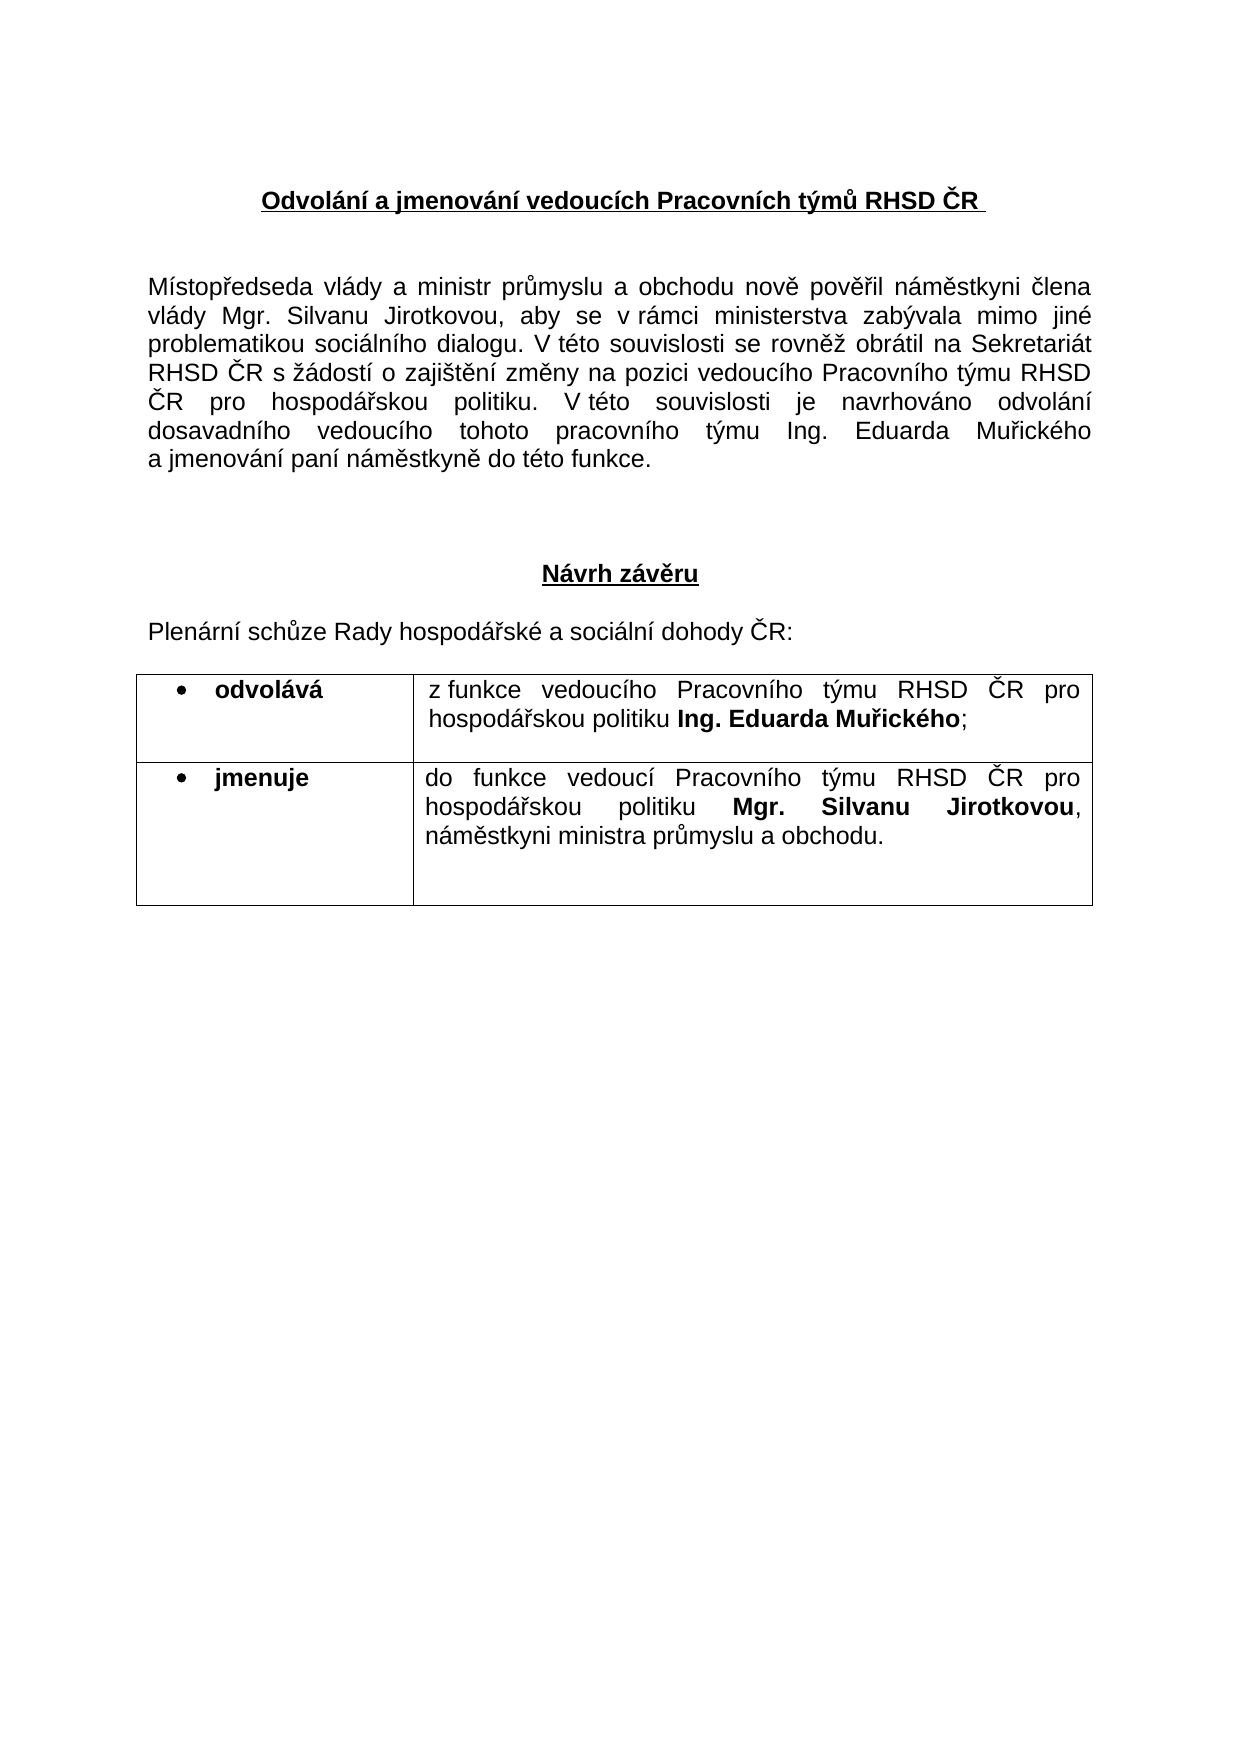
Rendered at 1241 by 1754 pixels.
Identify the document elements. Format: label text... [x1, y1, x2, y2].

table_header odvolává [137, 675, 413, 762]
text Místopředseda vlády a ministr průmyslu a obchodu nově pověřil náměstkyni člena vlády Mgr. Silvanu Jirotkovou, aby se v rámci ministerstva zabývala mimo jiné problematikou sociálního dialogu. V této souvislosti se rovněž obrátil na Sekretariát RHSD ČR s žádostí o zajištění změny na pozici vedoucího Pracovního týmu RHSD ČR pro hospodářskou politiku. V této souvislosti je navrhováno odvolání dosavadního vedoucího tohoto pracovního týmu Ing. Eduarda Muřického a jmenování paní náměstkyně do této funkce. [148, 272, 1093, 473]
table_cell jmenuje [137, 763, 413, 904]
text Plenární schůze Rady hospodářské a sociální dohody ČR: [148, 617, 1093, 646]
table_cell do funkce vedoucí Pracovního týmu RHSD ČR pro hospodářskou politiku Mgr. Silvanu Jirotkovou, náměstkyni ministra průmyslu a obchodu. [414, 763, 1092, 904]
text Návrh závěru [148, 559, 1093, 588]
table_header z funkce vedoucího Pracovního týmu RHSD ČR pro hospodářskou politiku Ing. Eduarda Muřického; [414, 675, 1092, 762]
text Odvolání a jmenování vedoucích Pracovních týmů RHSD ČR [148, 186, 1093, 214]
